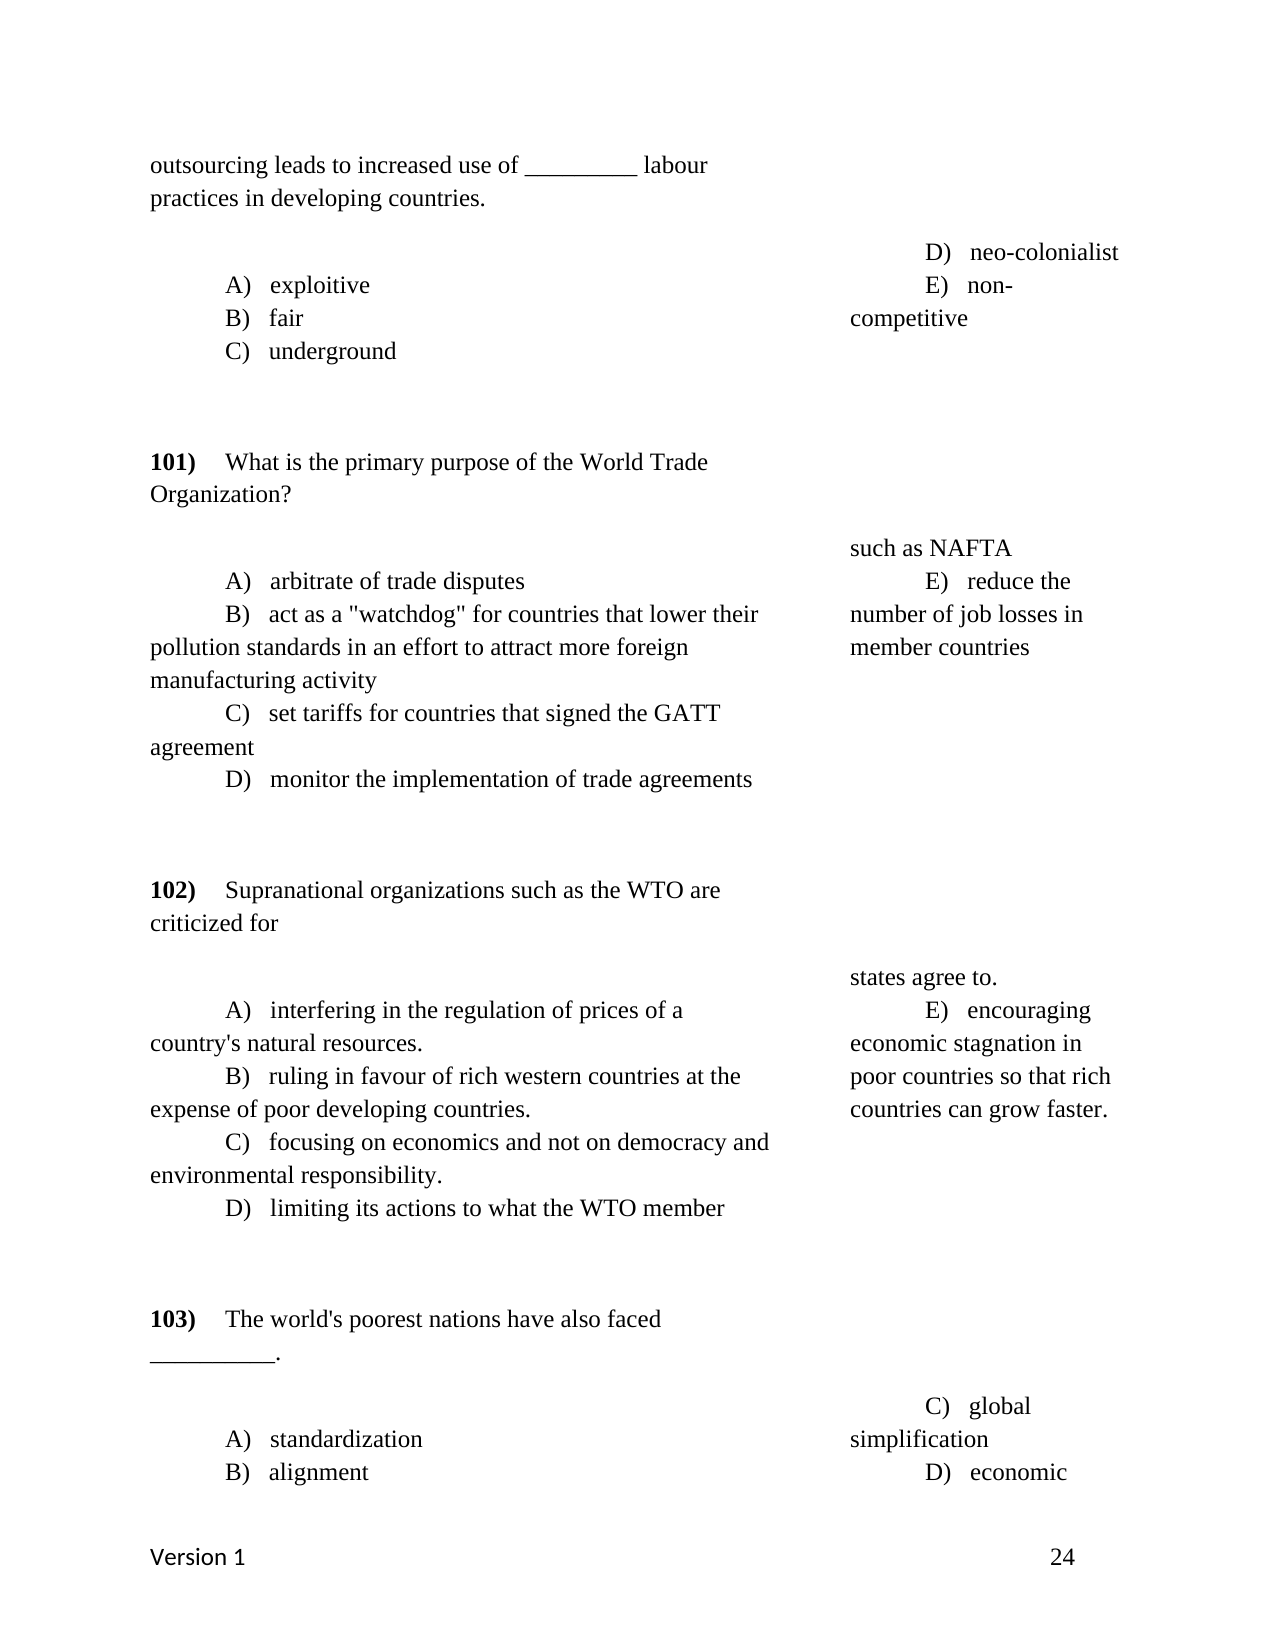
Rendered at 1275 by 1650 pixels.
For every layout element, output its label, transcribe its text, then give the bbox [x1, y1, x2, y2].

text 101) What is the primary purpose of the World Trade Organization? [150, 447, 775, 508]
text A) interfering in the regulation of prices of a country's natural resources. B) ruling in favour of rich western countries at the expense of poor developing countries. C) focusing on economics and not on democracy and environmental responsibility. D) limiting its actions to what the WTO member states agree to. E) encouraging economic stagnation in poor countries so that rich countries can grow faster. [150, 962, 775, 1222]
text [150, 1391, 775, 1486]
text A) exploitive B) fair C) underground D) neo-colonialist E) non-competitive [850, 237, 1125, 365]
text 102) Supranational organizations such as the WTO are criticized for [150, 875, 775, 937]
text A) standardization B) alignment C) global simplification D) economic stagnation E) consumerization [850, 1391, 1125, 1486]
text A) interfering in the regulation of prices of a country's natural resources. B) ruling in favour of rich western countries at the expense of poor developing countries. C) focusing on economics and not on democracy and environmental responsibility. D) limiting its actions to what the WTO member states agree to. E) encouraging economic stagnation in poor countries so that rich countries can grow faster. [850, 962, 1125, 1156]
text 100) Many critics of globalization argue that outsourcing leads to increased use of _________ labour practices in developing countries. [150, 150, 775, 212]
text A) arbitrate of trade disputes B) act as a "watchdog" for countries that lower their pollution standards in an effort to attract more foreign manufacturing activity C) set tariffs for countries that signed the GATT agreement D) monitor the implementation of trade agreements such as NAFTA E) reduce the number of job losses in member countries [150, 533, 775, 793]
text 103) The world's poorest nations have also faced __________. [150, 1304, 775, 1366]
text A) arbitrate of trade disputes B) act as a "watchdog" for countries that lower their pollution standards in an effort to attract more foreign manufacturing activity C) set tariffs for countries that signed the GATT agreement D) monitor the implementation of trade agreements such as NAFTA E) reduce the number of job losses in member countries [850, 533, 1125, 694]
text A) exploitive B) fair C) underground D) neo-colonialist E) non-competitive [150, 237, 775, 365]
